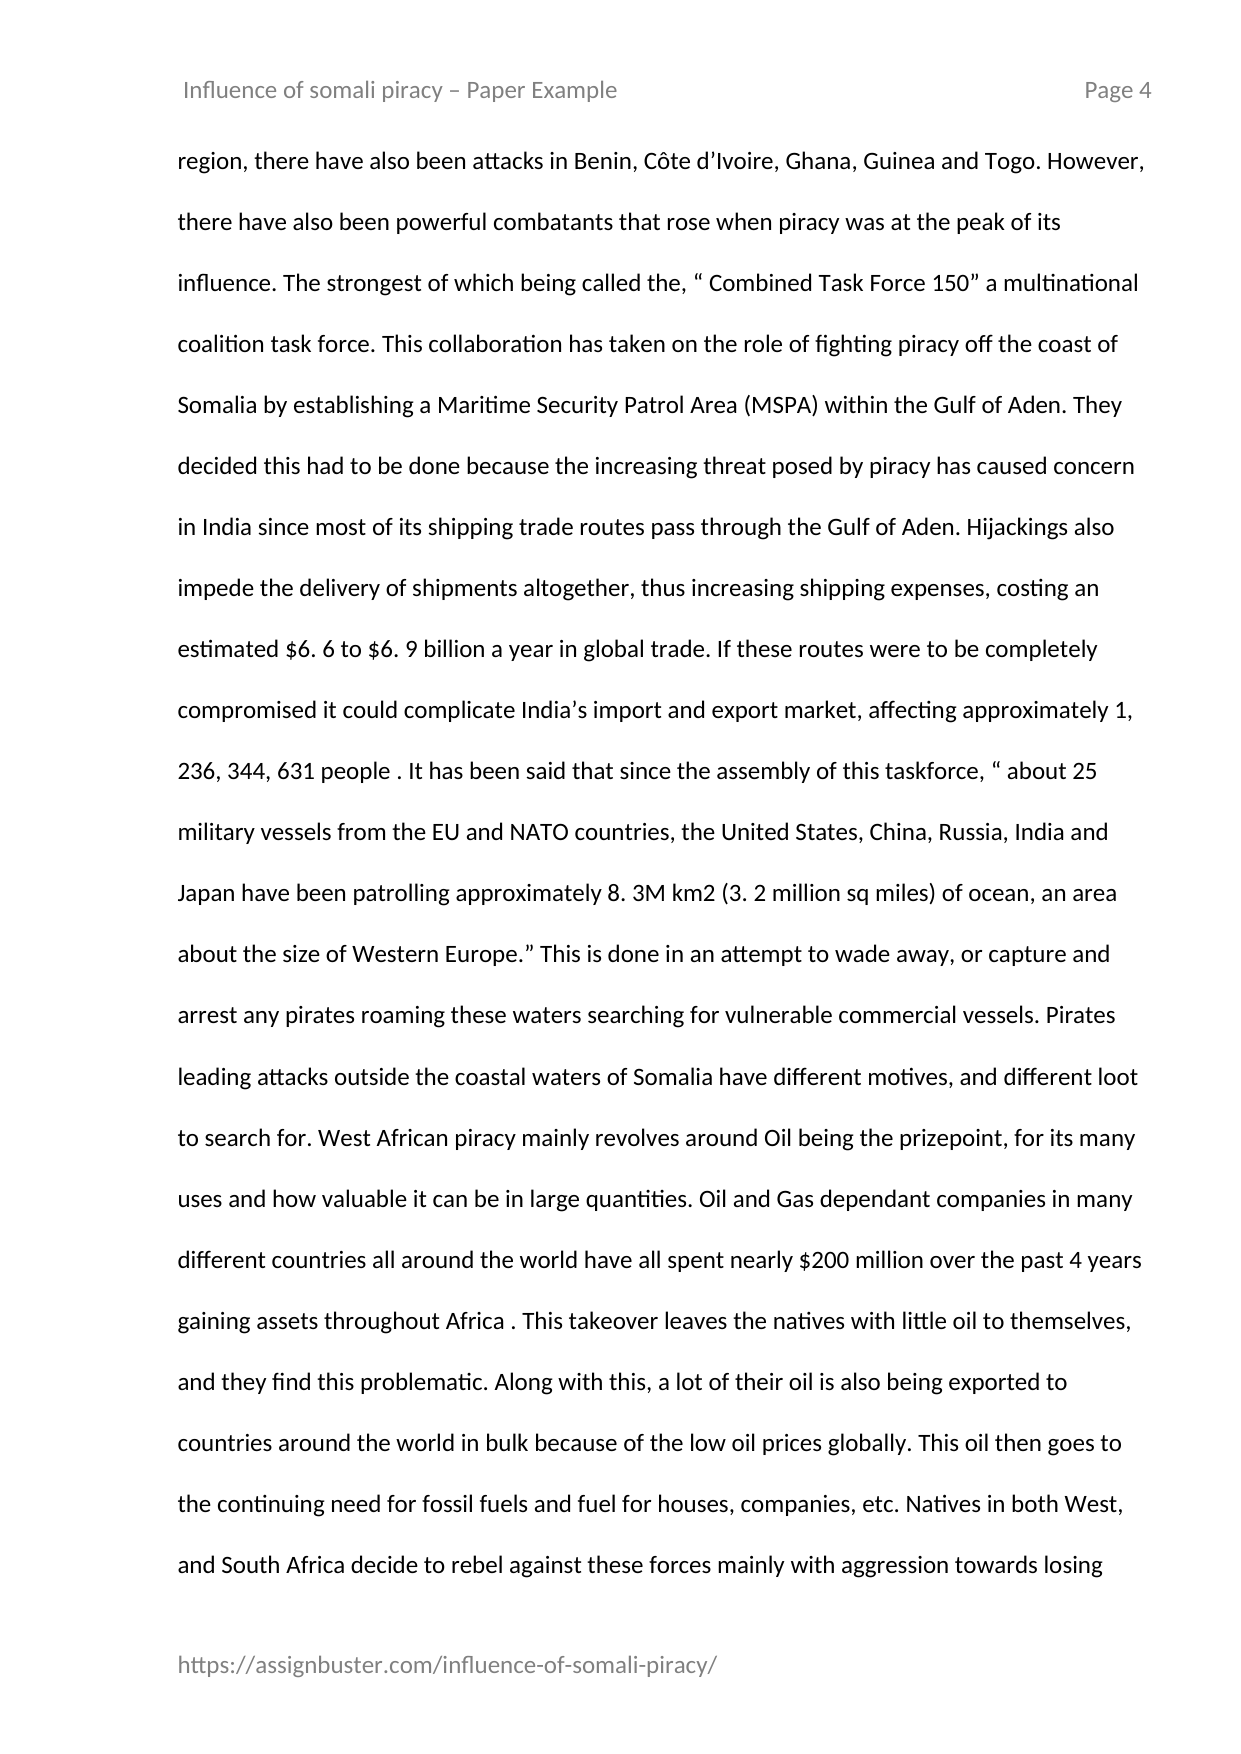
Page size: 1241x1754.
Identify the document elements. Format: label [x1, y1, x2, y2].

text [177, 145, 1152, 1579]
